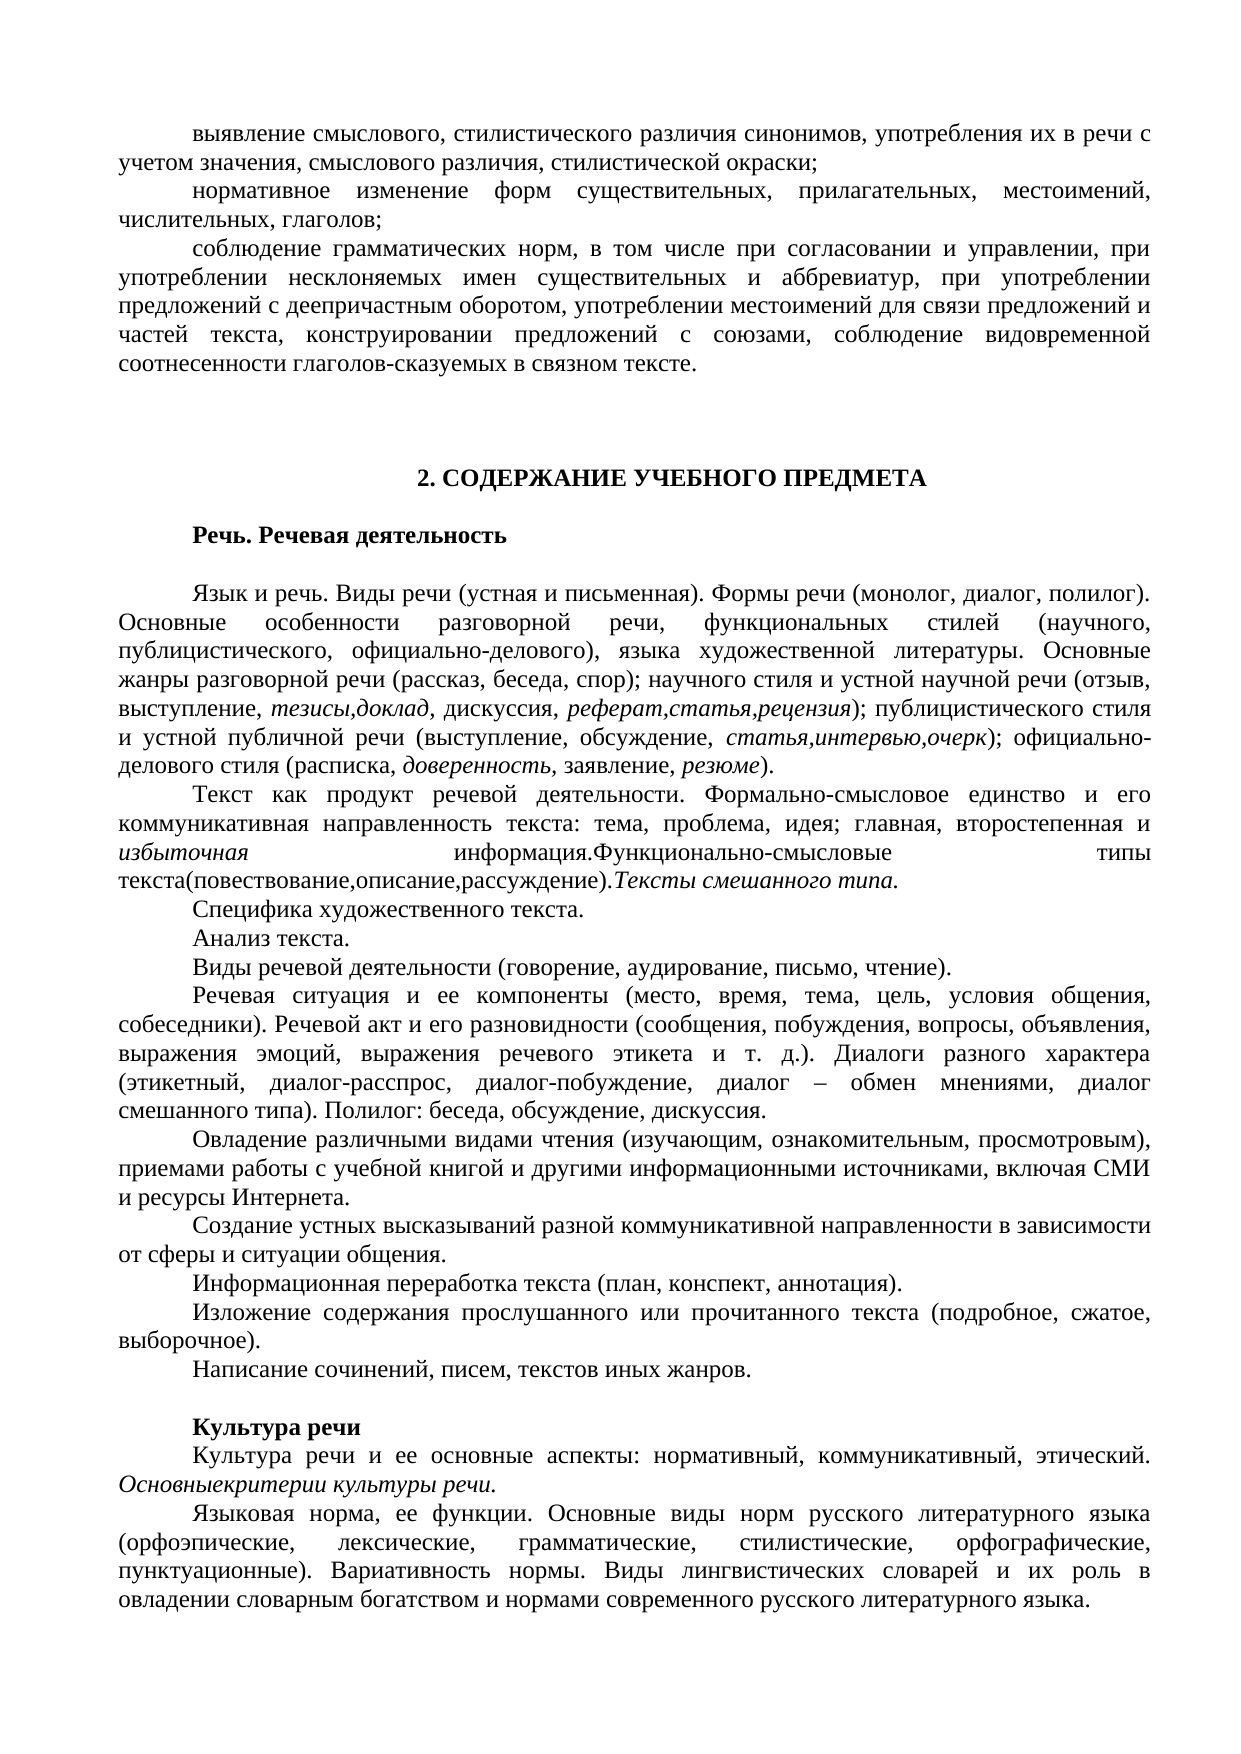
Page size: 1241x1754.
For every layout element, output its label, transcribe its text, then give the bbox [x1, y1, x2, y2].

text Виды речевой деятельности (говорение, аудирование, письмо, чтение). [118, 952, 1152, 981]
text Овладение различными видами чтения (изучающим, ознакомительным, просмотровым), приемами работы с учебной книгой и другими информационными источниками, включая СМИ и ресурсы Интернета. [118, 1124, 1152, 1211]
text Культура речи [118, 1412, 1152, 1441]
text Информационная переработка текста (план, конспект, аннотация). [118, 1268, 1152, 1297]
text Язык и речь. Виды речи (устная и письменная). Формы речи (монолог, диалог, полилог). Основные особенности разговорной речи, функциональных стилей (научного, публицистического, официально-делового), языка художественной литературы. Основные жанры разговорной речи (рассказ, беседа, спор); научного стиля и устной научной речи (отзыв, выступление, тезисы,доклад, дискуссия, реферат,статья,рецензия); публицистического стиля и устной публичной речи (выступление, обсуждение, статья,интервью,очерк); официально-делового стиля (расписка, доверенность, заявление, резюме). [118, 578, 1152, 779]
text Анализ текста. [118, 923, 1152, 952]
text Написание сочинений, писем, текстов иных жанров. [118, 1354, 1152, 1383]
text Языковая норма, ее функции. Основные виды норм русского литературного языка (орфоэпические, лексические, грамматические, стилистические, орфографические, пунктуационные). Вариативность нормы. Виды лингвистических словарей и их роль в овладении словарным богатством и нормами современного русского литературного языка. [118, 1498, 1152, 1613]
text Культура речи и ее основные аспекты: нормативный, коммуникативный, этический. Основныекритерии культуры речи. [118, 1441, 1152, 1498]
text Изложение содержания прослушанного или прочитанного текста (подробное, сжатое, выборочное). [118, 1297, 1152, 1354]
text Специфика художественного текста. [118, 894, 1152, 923]
text Текст как продукт речевой деятельности. Формально-смысловое единство и его коммуникативная направленность текста: тема, проблема, идея; главная, второстепенная и избыточная информация.Функционально-смысловые типы текста(повествование,описание,рассуждение).Тексты смешанного типа. [118, 779, 1152, 894]
text Создание устных высказываний разной коммуникативной направленности в зависимости от сферы и ситуации общения. [118, 1211, 1152, 1268]
text Речевая ситуация и ее компоненты (место, время, тема, цель, условия общения, собеседники). Речевой акт и его разновидности (сообщения, побуждения, вопросы, объявления, выражения эмоций, выражения речевого этикета и т. д.). Диалоги разного характера (этикетный, диалог-расспрос, диалог-побуждение, диалог – обмен мнениями, диалог смешанного типа). Полилог: беседа, обсуждение, дискуссия. [118, 981, 1152, 1124]
text соблюдение грамматических норм, в том числе при согласовании и управлении, при употреблении несклоняемых имен существительных и аббревиатур, при употреблении предложений с деепричастным оборотом, употреблении местоимений для связи предложений и частей текста, конструировании предложений с союзами, соблюдение видовременной соотнесенности глаголов-сказуемых в связном тексте. [118, 233, 1152, 377]
text выявление смыслового, стилистического различия синонимов, употребления их в речи с учетом значения, смыслового различия, стилистической окраски; [118, 118, 1152, 176]
text нормативное изменение форм существительных, прилагательных, местоимений, числительных, глаголов; [118, 176, 1152, 233]
text 2. СОДЕРЖАНИЕ УЧЕБНОГО ПРЕДМЕТА [118, 463, 1152, 492]
text Речь. Речевая деятельность [118, 521, 1152, 549]
